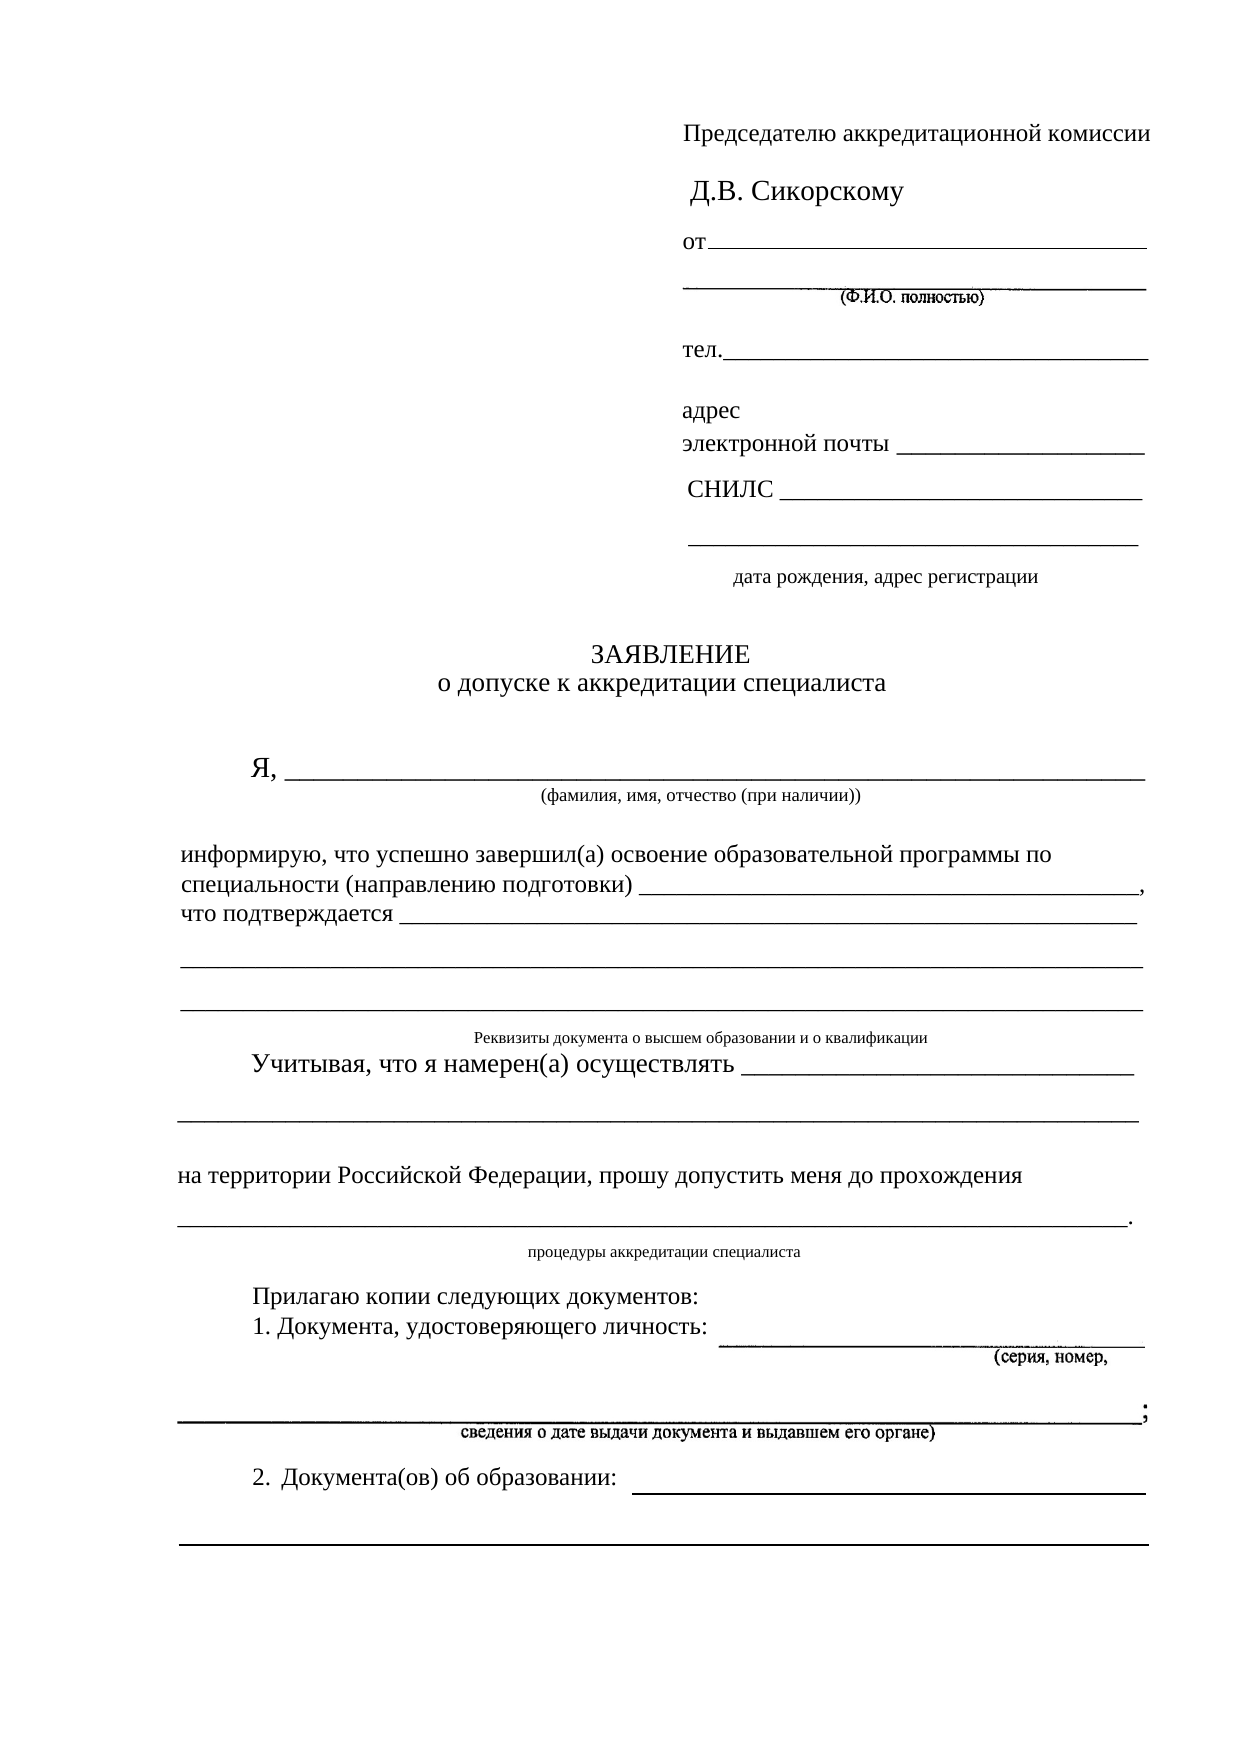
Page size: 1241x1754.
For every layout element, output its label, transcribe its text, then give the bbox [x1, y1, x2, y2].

text ЗАЯВЛЕНИЕ [253, 641, 889, 669]
text о допуске к аккредитации специалиста [253, 669, 889, 697]
text _____________________________________________________________________________ [180, 985, 1152, 1013]
text процедуры аккредитации специалиста [177, 1241, 1152, 1261]
text 1. Документа, удостоверяющего личность: [252, 1311, 1135, 1340]
text Я, ___________________________________________________________ [177, 751, 1151, 784]
text _______________________________________________________________________ [177, 1094, 1151, 1125]
text СНИЛС _____________________________ [177, 474, 1151, 503]
text ____________________________________________________________________________. [177, 1201, 1152, 1230]
text Реквизиты документа о высшем образовании и о квалификации [177, 1028, 1151, 1047]
text _____________________________________________________________________________ [180, 942, 1152, 970]
text ____________________________________ [177, 521, 1151, 549]
text Председателю аккредитационной комиссии [683, 118, 1152, 147]
text дата рождения, адрес регистрации [177, 564, 1039, 588]
picture [177, 1404, 1148, 1442]
text Прилагаю копии следующих документов: [252, 1281, 1135, 1310]
picture [682, 286, 1147, 306]
text Учитывая, что я намерен(а) осуществлять _____________________________ [177, 1047, 1151, 1078]
text электронной почты _________________ [177, 424, 1151, 457]
text что подтверждается ___________________________________________________________ [180, 898, 1152, 927]
text информирую, что успешно завершил(а) освоение образовательной программы по специальности (направлению подготовки) ________________________________________, [180, 839, 1152, 898]
list Документа(ов) об образовании: [252, 1462, 1135, 1491]
text адрес [177, 395, 1151, 424]
text Д.В. Сикорскому [682, 173, 1152, 206]
picture [718, 1340, 1145, 1366]
text (фамилия, имя, отчество (при наличии)) [177, 784, 1151, 806]
text на территории Российской Федерации, прошу допустить меня до прохождения [177, 1161, 1152, 1189]
text тел.__________________________________ [682, 287, 1152, 363]
text от [682, 226, 1152, 254]
